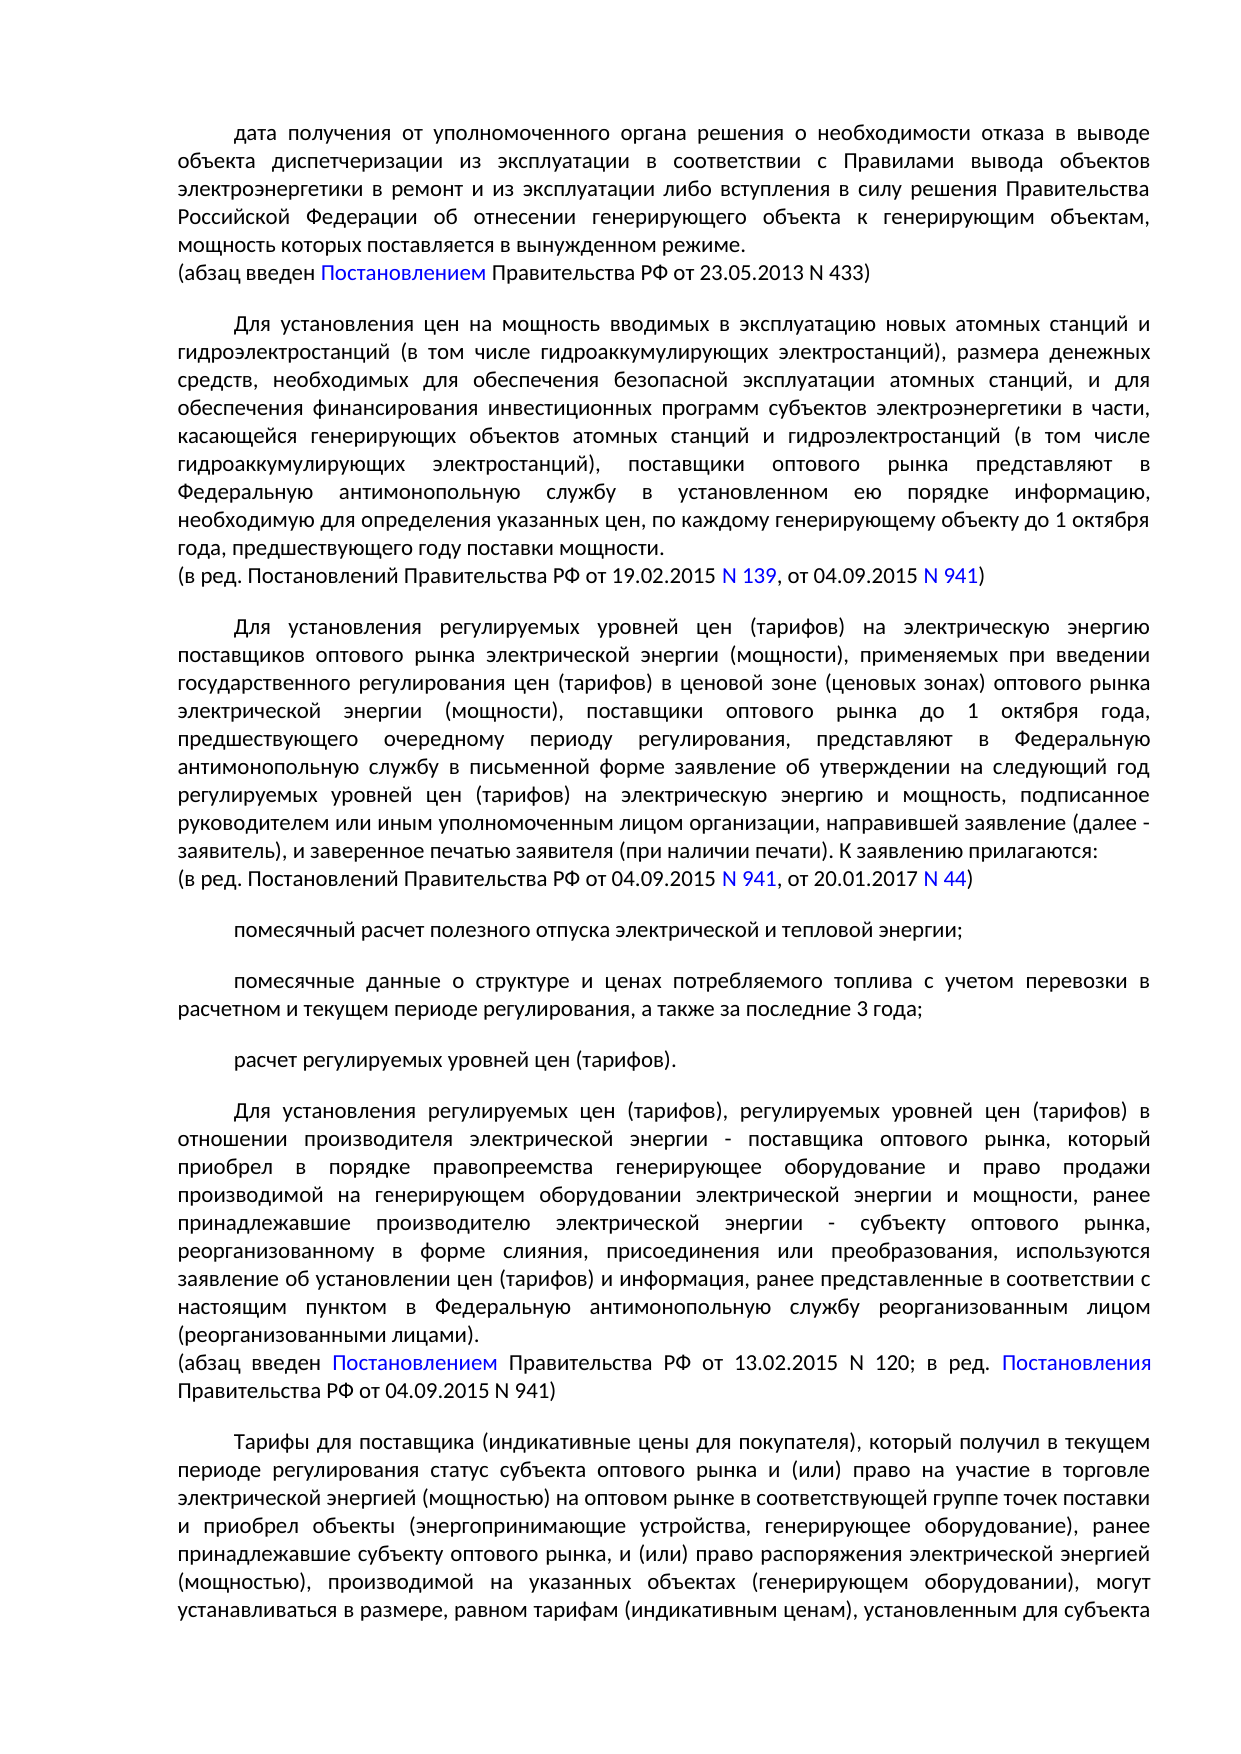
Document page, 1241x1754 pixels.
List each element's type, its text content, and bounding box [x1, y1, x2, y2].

text Для установления регулируемых цен (тарифов), регулируемых уровней цен (тарифов) в отношении производителя электрической энергии - поставщика оптового рынка, который приобрел в порядке правопреемства генерирующее оборудование и право продажи производимой на генерирующем оборудовании электрической энергии и мощности, ранее принадлежавшие производителю электрической энергии - субъекту оптового рынка, реорганизованному в форме слияния, присоединения или преобразования, используются заявление об установлении цен (тарифов) и информация, ранее представленные в соответствии с настоящим пунктом в Федеральную антимонопольную службу реорганизованным лицом (реорганизованными лицами). [177, 1096, 1152, 1348]
text дата получения от уполномоченного органа решения о необходимости отказа в выводе объекта диспетчеризации из эксплуатации в соответствии с Правилами вывода объектов электроэнергетики в ремонт и из эксплуатации либо вступления в силу решения Правительства Российской Федерации об отнесении генерирующего объекта к генерирующим объектам, мощность которых поставляется в вынужденном режиме. [177, 118, 1152, 258]
text (абзац введен Постановлением Правительства РФ от 23.05.2013 N 433) [177, 258, 1152, 286]
text Для установления цен на мощность вводимых в эксплуатацию новых атомных станций и гидроэлектростанций (в том числе гидроаккумулирующих электростанций), размера денежных средств, необходимых для обеспечения безопасной эксплуатации атомных станций, и для обеспечения финансирования инвестиционных программ субъектов электроэнергетики в части, касающейся генерирующих объектов атомных станций и гидроэлектростанций (в том числе гидроаккумулирующих электростанций), поставщики оптового рынка представляют в Федеральную антимонопольную службу в установленном ею порядке информацию, необходимую для определения указанных цен, по каждому генерирующему объекту до 1 октября года, предшествующего году поставки мощности. [177, 309, 1152, 561]
text (в ред. Постановлений Правительства РФ от 04.09.2015 N 941, от 20.01.2017 N 44) [177, 864, 1152, 892]
text (абзац введен Постановлением Правительства РФ от 13.02.2015 N 120; в ред. Постановления Правительства РФ от 04.09.2015 N 941) [177, 1348, 1152, 1404]
text помесячный расчет полезного отпуска электрической и тепловой энергии; [177, 915, 1152, 943]
text помесячные данные о структуре и ценах потребляемого топлива с учетом перевозки в расчетном и текущем периоде регулирования, а также за последние 3 года; [177, 966, 1152, 1022]
text Для установления регулируемых уровней цен (тарифов) на электрическую энергию поставщиков оптового рынка электрической энергии (мощности), применяемых при введении государственного регулирования цен (тарифов) в ценовой зоне (ценовых зонах) оптового рынка электрической энергии (мощности), поставщики оптового рынка до 1 октября года, предшествующего очередному периоду регулирования, представляют в Федеральную антимонопольную службу в письменной форме заявление об утверждении на следующий год регулируемых уровней цен (тарифов) на электрическую энергию и мощность, подписанное руководителем или иным уполномоченным лицом организации, направившей заявление (далее - заявитель), и заверенное печатью заявителя (при наличии печати). К заявлению прилагаются: [177, 612, 1152, 864]
text расчет регулируемых уровней цен (тарифов). [177, 1045, 1152, 1073]
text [177, 1427, 1152, 1623]
text (в ред. Постановлений Правительства РФ от 19.02.2015 N 139, от 04.09.2015 N 941) [177, 561, 1152, 589]
